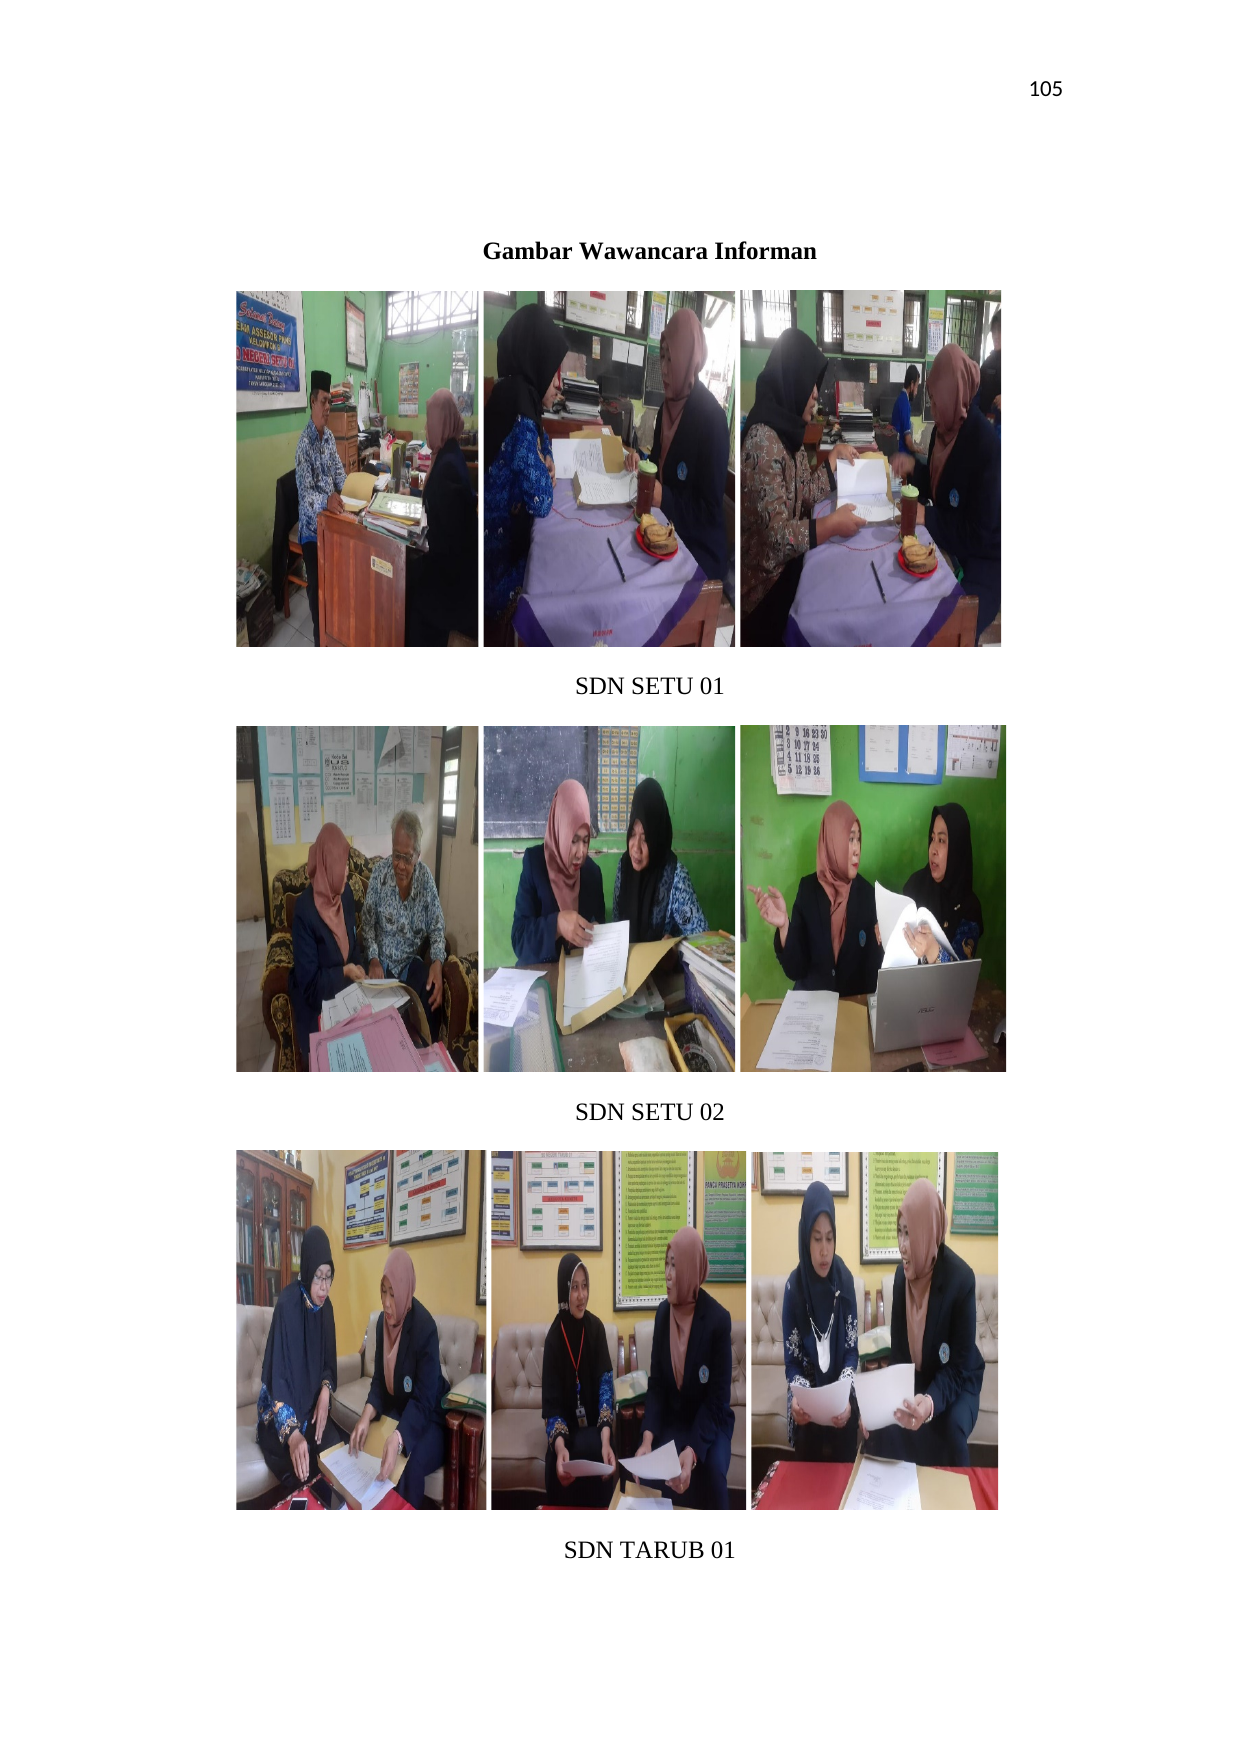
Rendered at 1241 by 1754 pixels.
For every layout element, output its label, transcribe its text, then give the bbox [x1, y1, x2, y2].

picture [491, 1151, 747, 1510]
picture [236, 1150, 487, 1510]
text SDN SETU 01 [236, 671, 1063, 700]
picture [236, 726, 479, 1072]
picture [483, 291, 736, 647]
picture [483, 726, 736, 1072]
text SDN SETU 02 [236, 1097, 1063, 1126]
picture [236, 291, 479, 647]
picture [751, 1152, 999, 1510]
picture [740, 725, 1007, 1072]
text SDN TARUB 01 [236, 1535, 1063, 1564]
text Gambar Wawancara Informan [236, 236, 1063, 265]
picture [740, 290, 1002, 647]
